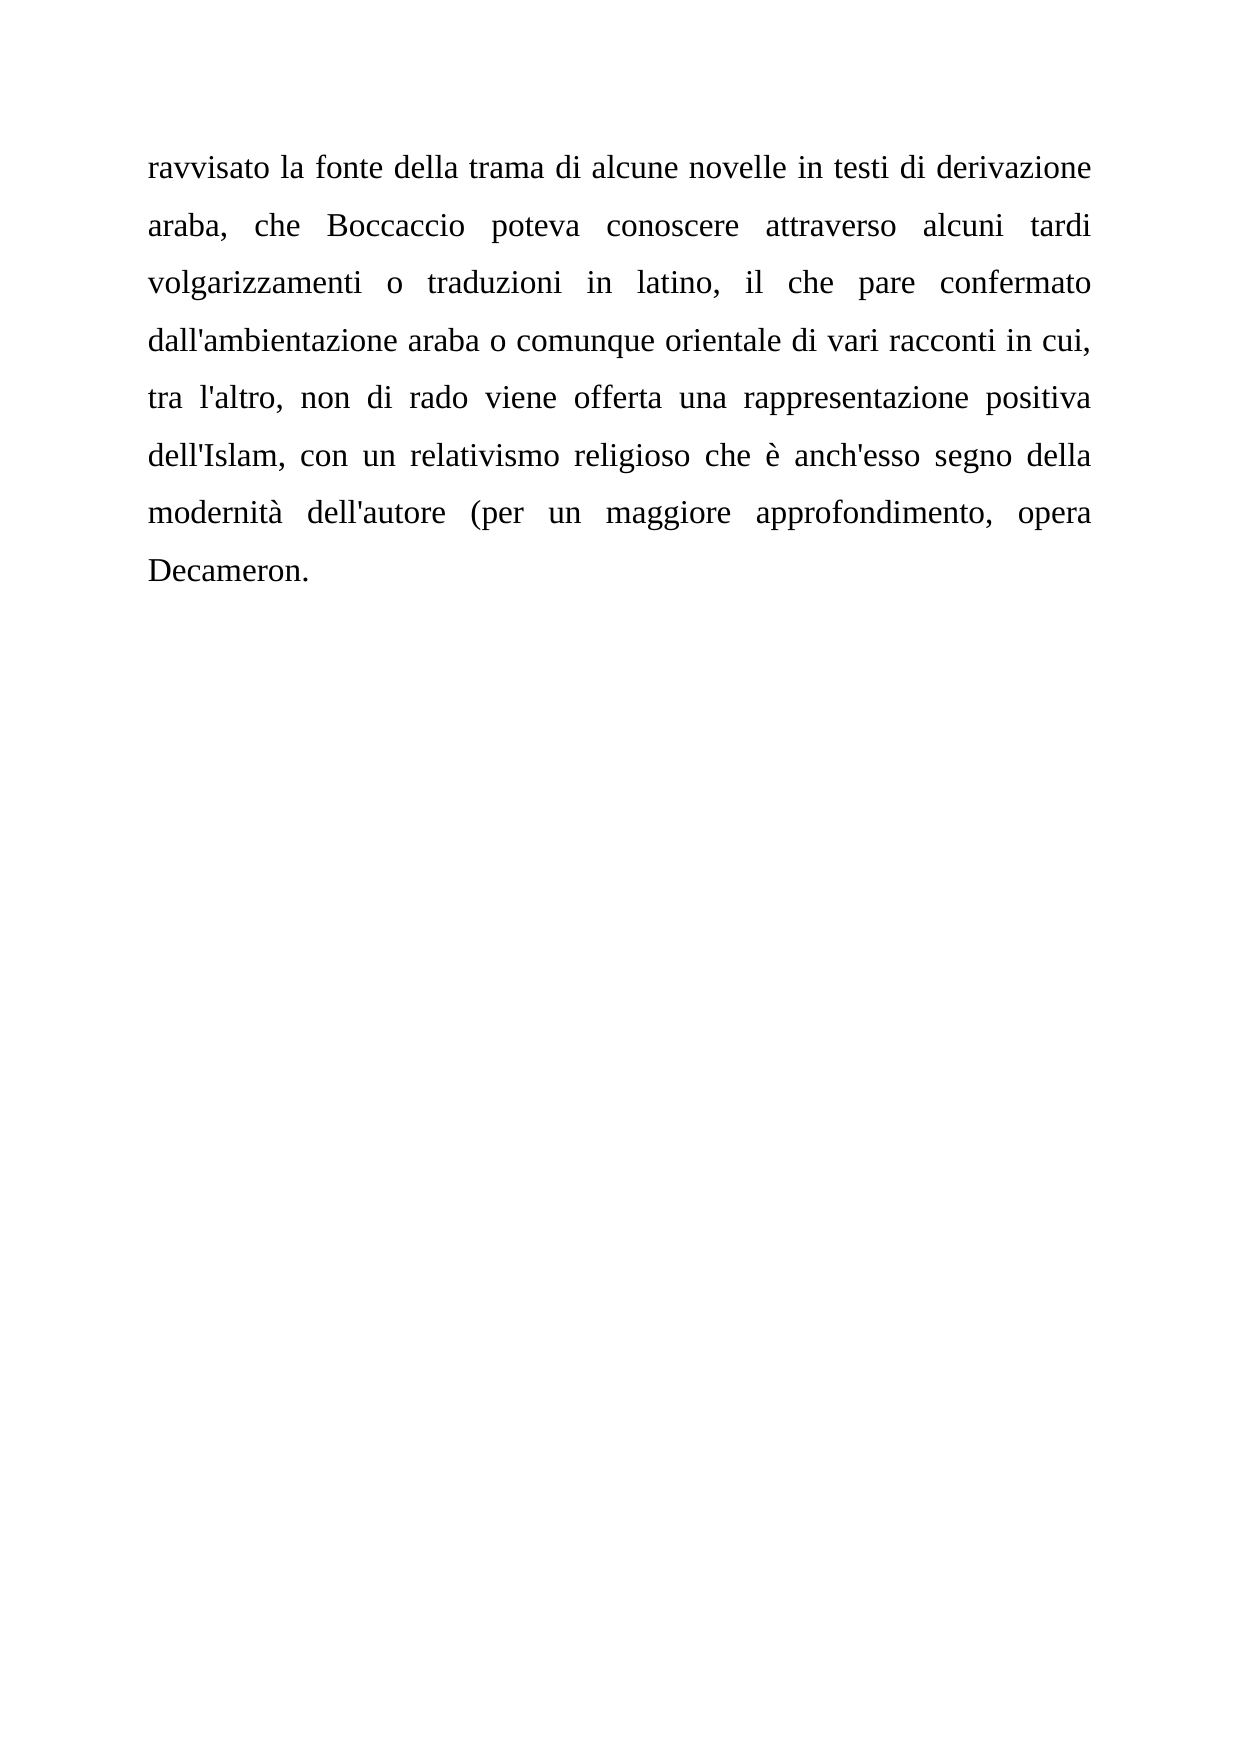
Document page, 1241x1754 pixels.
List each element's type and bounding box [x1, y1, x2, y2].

text [148, 148, 1093, 588]
